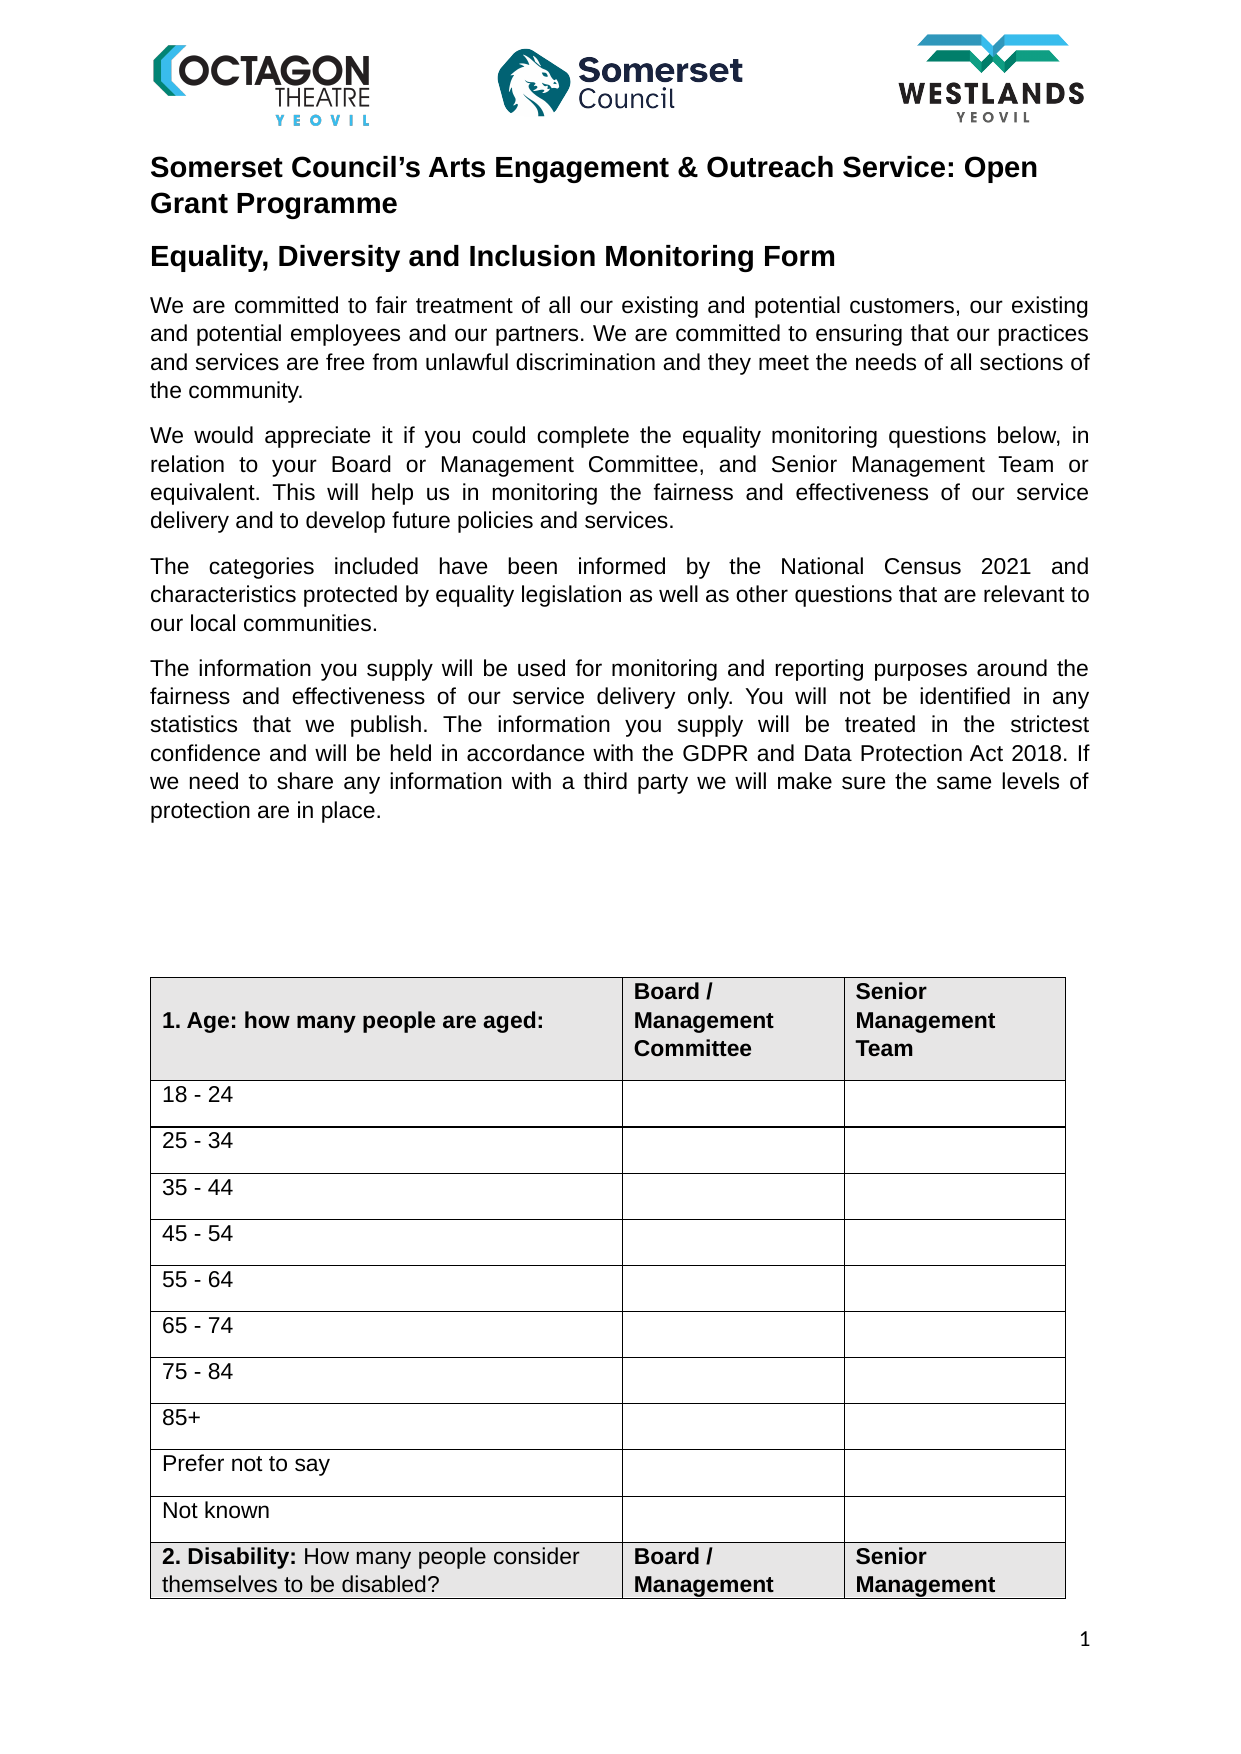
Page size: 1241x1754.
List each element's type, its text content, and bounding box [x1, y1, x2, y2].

text We would appreciate it if you could complete the equality monitoring questions below, in relation to your Board or Management Committee, and Senior Management Team or equivalent. This will help us in monitoring the fairness and effectiveness of our service delivery and to develop future policies and services. [150, 422, 1090, 534]
table_header Board / Management Committee [623, 978, 844, 1080]
picture [893, 26, 1091, 135]
table_cell [845, 1312, 1065, 1357]
table_cell [623, 1266, 844, 1311]
text Somerset Council’s Arts Engagement & Outreach Service: Open Grant Programme [150, 150, 1090, 220]
table_cell Prefer not to say [151, 1450, 622, 1496]
text Equality, Diversity and Inclusion Monitoring Form [150, 239, 1090, 272]
table_cell [623, 1081, 844, 1126]
table_cell [623, 1220, 844, 1265]
text The information you supply will be used for monitoring and reporting purposes around the fairness and effectiveness of our service delivery only. You will not be identified in any statistics that we publish. The information you supply will be treated in the strictest confidence and will be held in accordance with the GDPR and Data Protection Act 2018. If we need to share any information with a third party we will make sure the same levels of protection are in place. [150, 654, 1090, 823]
table_cell [623, 1450, 844, 1496]
table_cell 55 - 64 [151, 1266, 622, 1311]
table_cell [845, 1404, 1065, 1449]
table_header 1. Age: how many people are aged: [151, 978, 622, 1080]
table_cell [845, 1358, 1065, 1403]
table_cell [845, 1081, 1065, 1126]
table_cell [845, 1128, 1065, 1172]
table_cell 85+ [151, 1404, 622, 1449]
table_cell Not known [151, 1497, 622, 1542]
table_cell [151, 1543, 622, 1597]
table_cell 18 - 24 [151, 1081, 622, 1126]
table_cell 25 - 34 [151, 1128, 622, 1172]
table_cell [845, 1450, 1065, 1496]
picture [491, 39, 751, 124]
table_cell [623, 1358, 844, 1403]
picture [150, 41, 377, 130]
table_cell 35 - 44 [151, 1174, 622, 1219]
table_cell 75 - 84 [151, 1358, 622, 1403]
table_cell [845, 1266, 1065, 1311]
table_cell [845, 1497, 1065, 1542]
table_cell [623, 1312, 844, 1357]
text We are committed to fair treatment of all our existing and potential customers, our existing and potential employees and our partners. We are committed to ensuring that our practices and services are free from unlawful discrimination and they meet the needs of all sections of the community. [150, 292, 1090, 403]
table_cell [623, 1543, 844, 1597]
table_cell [845, 1543, 1065, 1597]
table_cell [623, 1174, 844, 1219]
table_cell [623, 1404, 844, 1449]
table_cell [845, 1220, 1065, 1265]
table_cell [623, 1128, 844, 1172]
table_cell 45 - 54 [151, 1220, 622, 1265]
table_cell [623, 1497, 844, 1542]
table_cell [845, 1174, 1065, 1219]
text The categories included have been informed by the National Census 2021 and characteristics protected by equality legislation as well as other questions that are relevant to our local communities. [150, 553, 1090, 636]
table_cell 65 - 74 [151, 1312, 622, 1357]
table_header Senior Management Team [845, 978, 1065, 1080]
